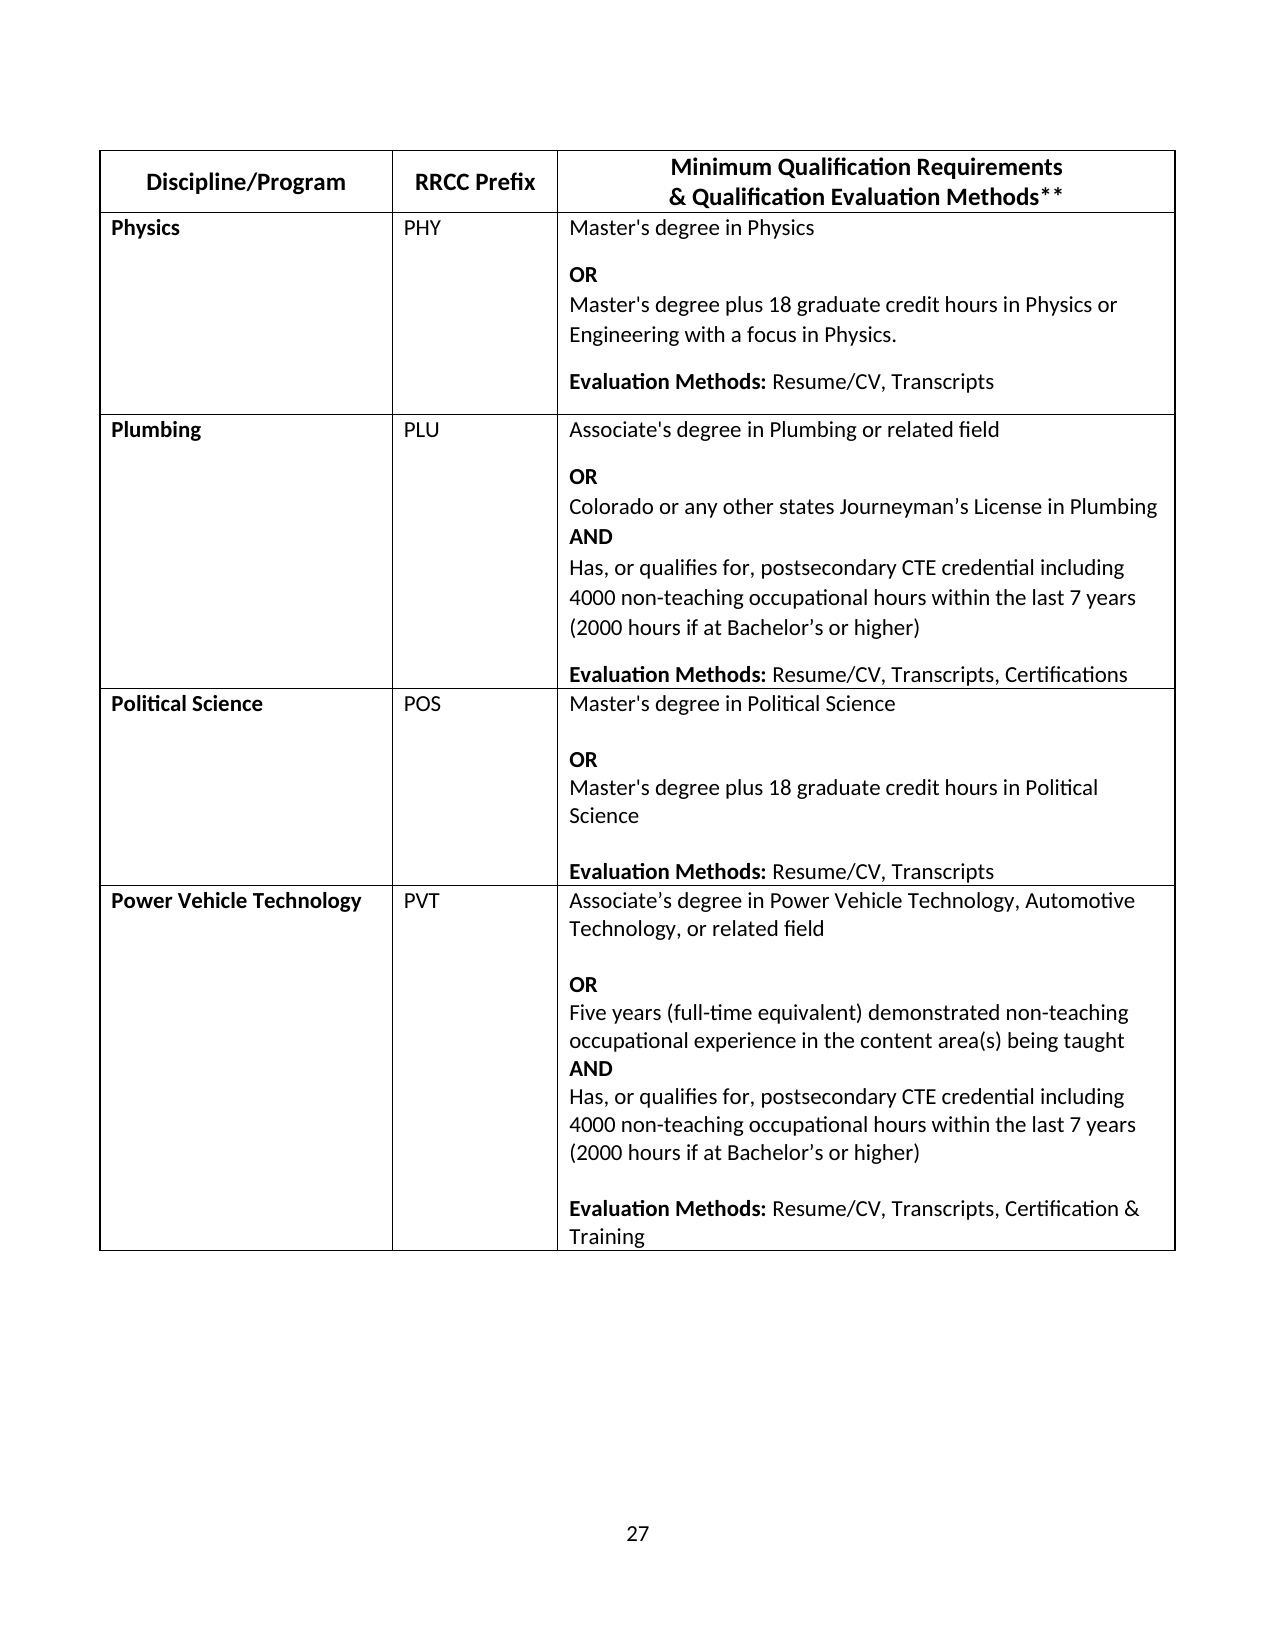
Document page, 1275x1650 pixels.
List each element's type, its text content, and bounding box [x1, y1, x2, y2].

table_cell Plumbing [101, 415, 392, 688]
table_header RRCC Prefix [393, 151, 557, 212]
table_cell Power Vehicle Technology [101, 886, 392, 1250]
table_cell Associate’s degree in Power Vehicle Technology, Automotive Technology, or related field OR Five years (full-time equivalent) demonstrated non-teaching occupational experience in the content area(s) being taught AND Has, or qualifies for, postsecondary CTE credential including 4000 non-teaching occupational hours within the last 7 years (2000 hours if at Bachelor’s or higher) Evaluation Methods: Resume/CV, Transcripts, Certification & Training [558, 886, 1174, 1250]
table_cell Political Science [101, 689, 392, 885]
table_cell Associate's degree in Plumbing or related field OR Colorado or any other states Journeyman’s License in Plumbing AND Has, or qualifies for, postsecondary CTE credential including 4000 non-teaching occupational hours within the last 7 years (2000 hours if at Bachelor’s or higher) Evaluation Methods: Resume/CV, Transcripts, Certifications [558, 415, 1174, 688]
table_cell PLU [393, 415, 557, 688]
table_header Discipline/Program [101, 151, 392, 212]
table_header Minimum Qualification Requirements & Qualification Evaluation Methods** [558, 151, 1174, 212]
table_cell PHY [393, 213, 557, 414]
table_cell Master's degree in Political Science OR Master's degree plus 18 graduate credit hours in Political Science Evaluation Methods: Resume/CV, Transcripts [558, 689, 1174, 885]
table_cell Master's degree in Physics OR Master's degree plus 18 graduate credit hours in Physics or Engineering with a focus in Physics. Evaluation Methods: Resume/CV, Transcripts [558, 213, 1174, 414]
table_cell POS [393, 689, 557, 885]
table_cell Physics [101, 213, 392, 414]
table_cell PVT [393, 886, 557, 1250]
